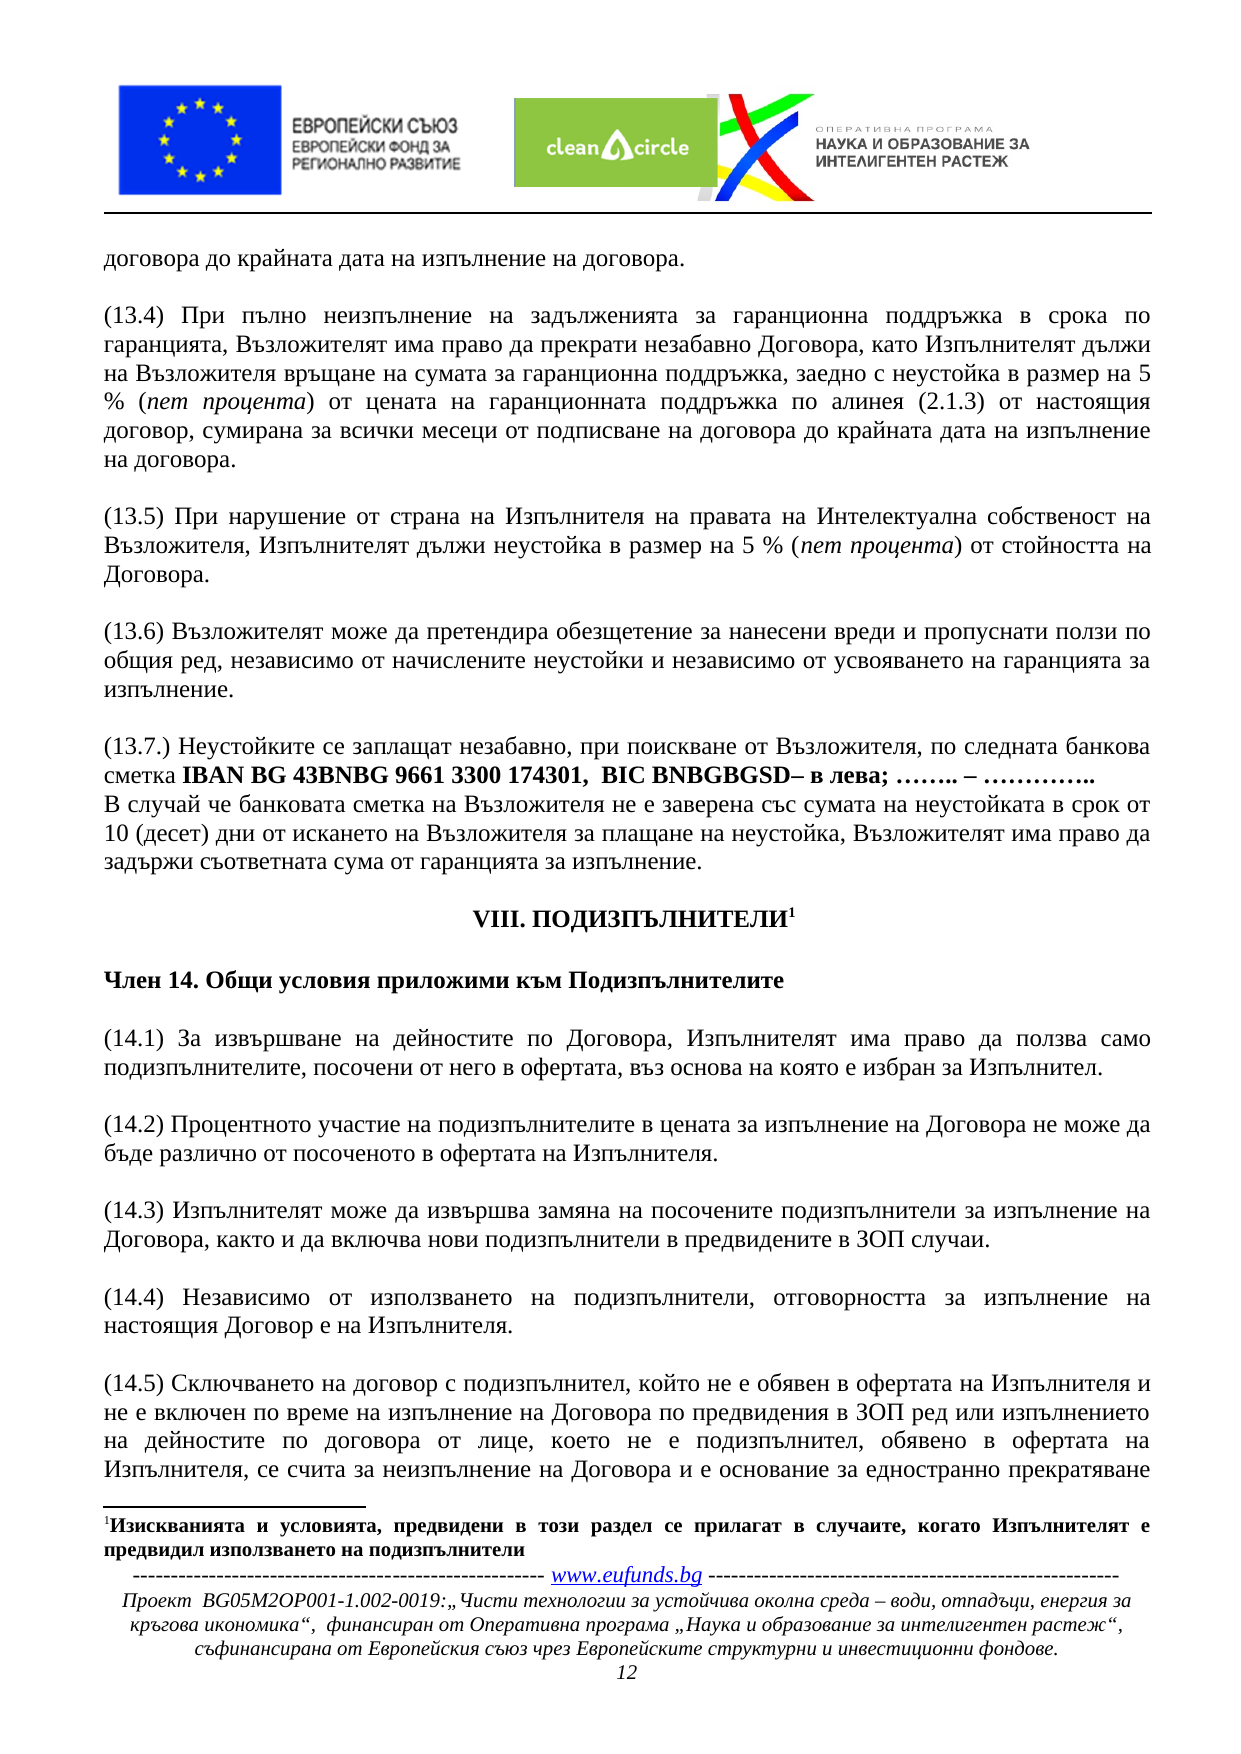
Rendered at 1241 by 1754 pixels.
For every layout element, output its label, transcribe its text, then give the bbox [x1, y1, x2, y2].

text VIII. ПОДИЗПЪЛНИТЕЛИ [366, 904, 1152, 933]
text (14.1) За извършване на дейностите по Договора, Изпълнителят има право да ползва само подизпълнителите, посочени от него в офертата, въз основа на която е избран за Изпълнител. [103, 1023, 1152, 1081]
text (13.5) При нарушение от страна на Изпълнителя на правата на Интелектуална собственост на Възложителя, Изпълнителят дължи неустойка в размер на 5 % (пет процента) от стойността на Договора. [103, 501, 1152, 588]
picture [103, 73, 492, 211]
text (13.7.) Неустойките се заплащат незабавно, при поискване от Възложителя, по следната банкова сметка IBAN BG 43BNBG 9661 3300 174301, BIC BNBGBGSD– в лева; …….. – ………….. [103, 731, 1152, 789]
text (13.4) При пълно неизпълнение на задълженията за гаранционна поддръжка в срока по гаранцията, Възложителят има право да прекрати незабавно Договора, като Изпълнителят дължи на Възложителя връщане на сумата за гаранционна поддръжка, заедно с неустойка в размер на 5 % (пет процента) от цената на гаранционната поддръжка по алинея (2.1.3) от настоящия договор, сумирана за всички месеци от подписване на договора до крайната дата на изпълнение на договора. [103, 300, 1152, 473]
picture [514, 74, 1049, 211]
text (14.4) Независимо от използването на подизпълнители, отговорността за изпълнение на настоящия Договор е на Изпълнителя. [103, 1282, 1152, 1339]
text (13.6) Възложителят може да претендира обезщетение за нанесени вреди и пропуснати ползи по общия ред, независимо от начислените неустойки и независимо от усвояването на гаранцията за изпълнение. [103, 616, 1152, 703]
text (14.3) Изпълнителят може да извършва замяна на посочените подизпълнители за изпълнение на Договора, както и да включва нови подизпълнители в предвидените в ЗОП случаи. [103, 1196, 1152, 1253]
text В случай че банковата сметка на Възложителя не е заверена със сумата на неустойката в срок от 10 (десет) дни от искането на Възложителя за плащане на неустойка, Възложителят има право да задържи съответната сума от гаранцията за изпълнение. [103, 789, 1152, 875]
text (14.2) Процентното участие на подизпълнителите в цената за изпълнение на Договора не може да бъде различно от посоченото в офертата на Изпълнителя. [103, 1109, 1152, 1167]
text Член 14. Общи условия приложими към Подизпълнителите [103, 966, 1152, 994]
